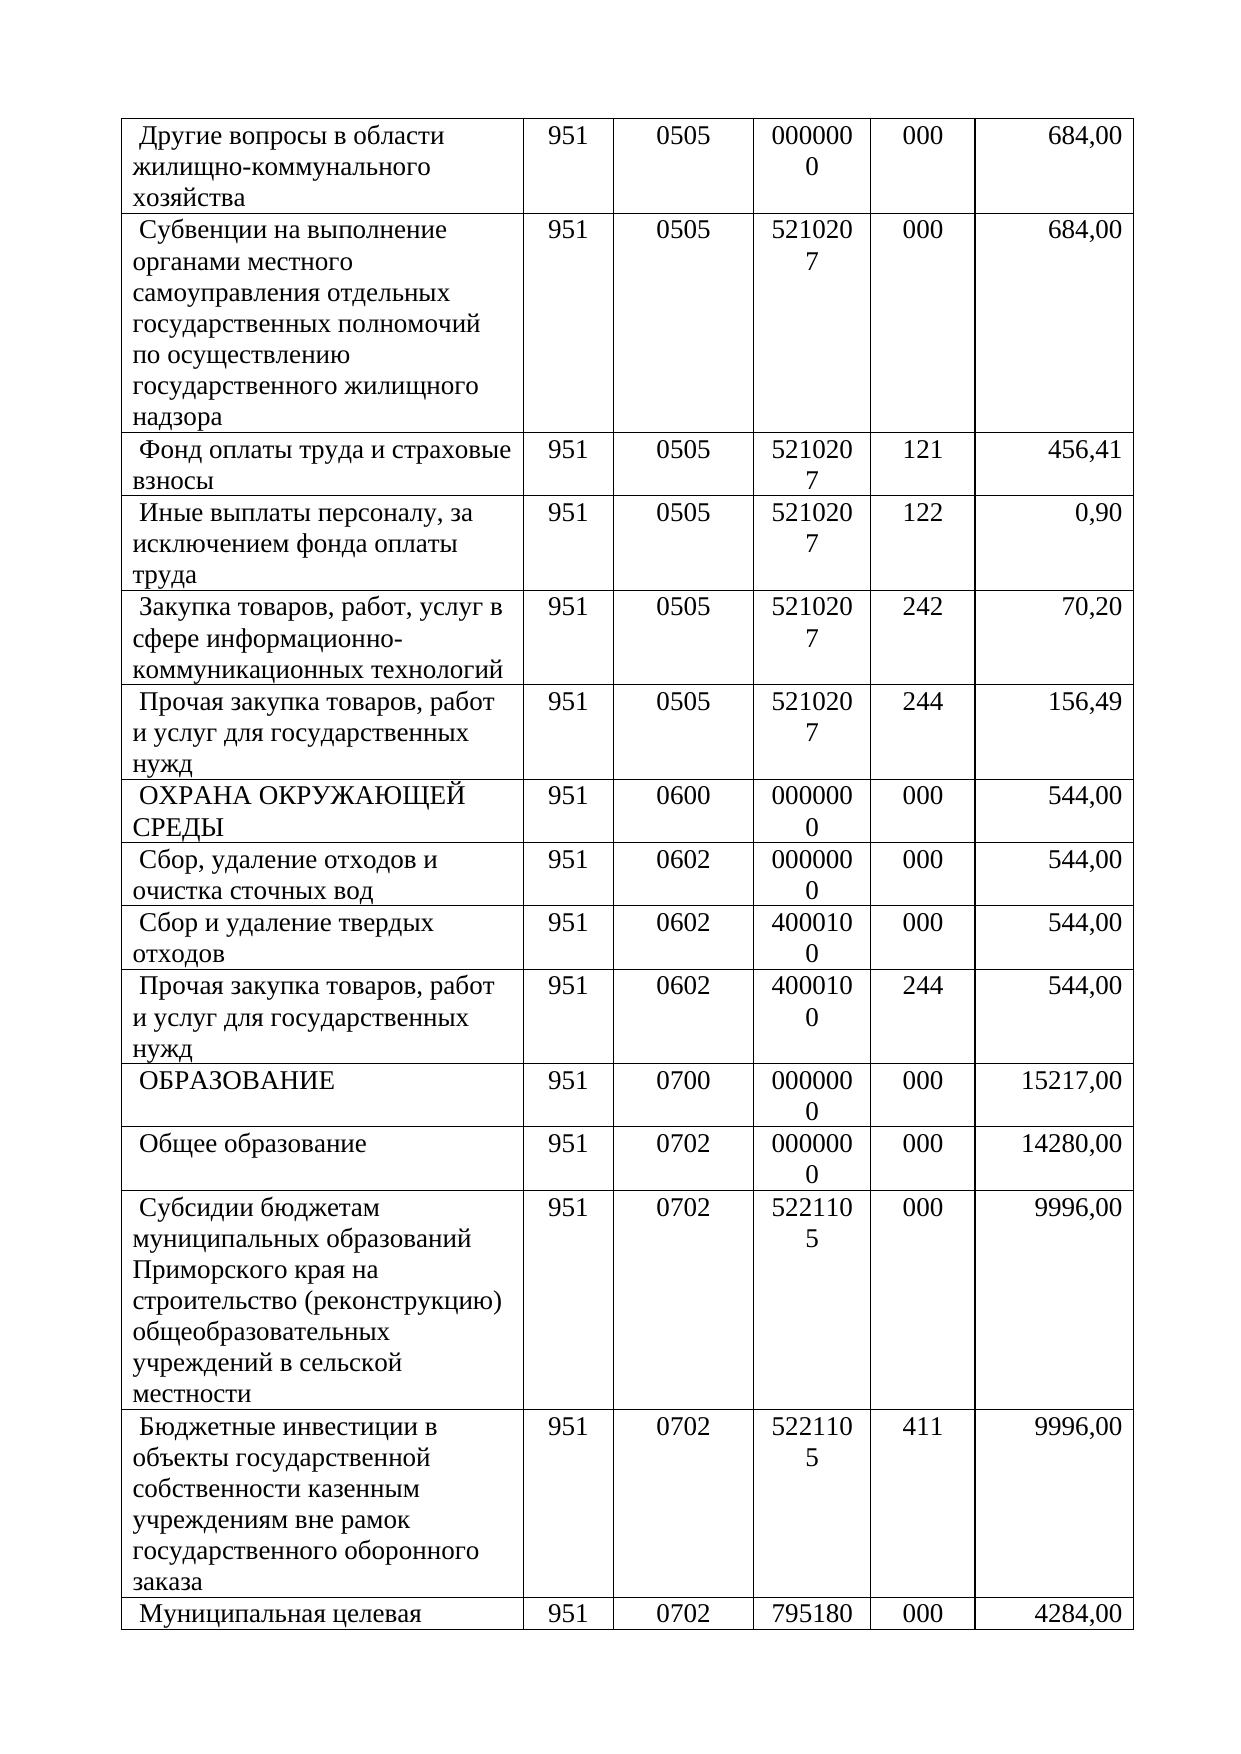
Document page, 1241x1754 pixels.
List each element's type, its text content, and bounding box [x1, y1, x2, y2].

table_cell 0000000 [754, 1127, 870, 1189]
table_cell 951 [524, 970, 613, 1063]
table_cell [122, 1598, 523, 1629]
table_cell 0505 [614, 119, 753, 213]
table_cell 951 [524, 214, 613, 432]
table_cell Сбор, удаление отходов и очистка сточных вод [122, 843, 523, 905]
table_cell 0600 [614, 780, 753, 842]
table_cell 0505 [614, 433, 753, 495]
table_cell 544,00 [976, 780, 1133, 842]
table_cell 5210207 [754, 433, 870, 495]
table_cell 951 [524, 906, 613, 968]
table_cell 5221105 [754, 1191, 870, 1409]
table_cell 411 [871, 1410, 974, 1597]
table_cell 4284,00 [976, 1598, 1133, 1629]
table_cell 15217,00 [976, 1064, 1133, 1126]
table_cell Общее образование [122, 1127, 523, 1189]
table_cell 000 [871, 780, 974, 842]
table_cell 951 [524, 119, 613, 213]
table_cell 951 [524, 1191, 613, 1409]
table_cell 951 [524, 496, 613, 589]
table_cell 000 [871, 843, 974, 905]
table_cell 000 [871, 214, 974, 432]
table_cell 0000000 [754, 780, 870, 842]
table_cell 70,20 [976, 591, 1133, 684]
table_cell 0505 [614, 685, 753, 778]
table_cell 0700 [614, 1064, 753, 1126]
table_cell 242 [871, 591, 974, 684]
table_cell 0702 [614, 1598, 753, 1629]
table_cell 000 [871, 906, 974, 968]
table_cell 0000000 [754, 843, 870, 905]
table_cell 4000100 [754, 906, 870, 968]
table_cell 951 [524, 591, 613, 684]
table_cell 9996,00 [976, 1191, 1133, 1409]
table_cell 0702 [614, 1127, 753, 1189]
table_cell 544,00 [976, 970, 1133, 1063]
table_cell ОХРАНА ОКРУЖАЮЩЕЙ СРЕДЫ [122, 780, 523, 842]
table_cell 0505 [614, 214, 753, 432]
table_cell 0602 [614, 843, 753, 905]
table_cell Прочая закупка товаров, работ и услуг для государственных нужд [122, 970, 523, 1063]
table_cell 0702 [614, 1191, 753, 1409]
table_cell 7951800 [754, 1598, 870, 1629]
table_cell 0702 [614, 1410, 753, 1597]
table_cell 684,00 [976, 214, 1133, 432]
table_cell 000 [871, 1127, 974, 1189]
table_cell Другие вопросы в области жилищно-коммунального хозяйства [122, 119, 523, 213]
table_cell 0505 [614, 496, 753, 589]
table_cell 000 [871, 1191, 974, 1409]
table_cell ОБРАЗОВАНИЕ [122, 1064, 523, 1126]
table_cell 951 [524, 780, 613, 842]
table_cell 4000100 [754, 970, 870, 1063]
table_cell Фонд оплаты труда и страховые взносы [122, 433, 523, 495]
table_cell 0602 [614, 906, 753, 968]
table_cell 156,49 [976, 685, 1133, 778]
table_cell 456,41 [976, 433, 1133, 495]
table_cell 951 [524, 1598, 613, 1629]
table_cell Иные выплаты персоналу, за исключением фонда оплаты труда [122, 496, 523, 589]
table_cell 121 [871, 433, 974, 495]
table_cell 9996,00 [976, 1410, 1133, 1597]
table_cell 544,00 [976, 906, 1133, 968]
table_cell 5210207 [754, 591, 870, 684]
table_cell 0,90 [976, 496, 1133, 589]
table_cell Закупка товаров, работ, услуг в сфере информационно-коммуникационных технологий [122, 591, 523, 684]
table_cell 244 [871, 685, 974, 778]
table_cell 000 [871, 1598, 974, 1629]
table_cell 951 [524, 433, 613, 495]
table_cell 122 [871, 496, 974, 589]
table_cell 14280,00 [976, 1127, 1133, 1189]
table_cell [122, 1410, 523, 1597]
table_cell 000 [871, 119, 974, 213]
table_cell 0602 [614, 970, 753, 1063]
table_cell 951 [524, 685, 613, 778]
table_cell 0000000 [754, 1064, 870, 1126]
table_cell 000 [871, 1064, 974, 1126]
table_cell Сбор и удаление твердых отходов [122, 906, 523, 968]
table_cell 5210207 [754, 496, 870, 589]
table_cell Прочая закупка товаров, работ и услуг для государственных нужд [122, 685, 523, 778]
table_cell 544,00 [976, 843, 1133, 905]
table_cell Субсидии бюджетам муниципальных образований Приморского края на строительство (реконструкцию) общеобразовательных учреждений в сельской местности [122, 1191, 523, 1409]
table_cell 951 [524, 1127, 613, 1189]
table_cell 951 [524, 1410, 613, 1597]
table_cell 0505 [614, 591, 753, 684]
table_cell 951 [524, 1064, 613, 1126]
table_cell 5221105 [754, 1410, 870, 1597]
table_cell 5210207 [754, 685, 870, 778]
table_cell 684,00 [976, 119, 1133, 213]
table_cell 0000000 [754, 119, 870, 213]
table_cell 951 [524, 843, 613, 905]
table_cell Субвенции на выполнение органами местного самоуправления отдельных государственных полномочий по осуществлению государственного жилищного надзора [122, 214, 523, 432]
table_cell 244 [871, 970, 974, 1063]
table_cell 5210207 [754, 214, 870, 432]
